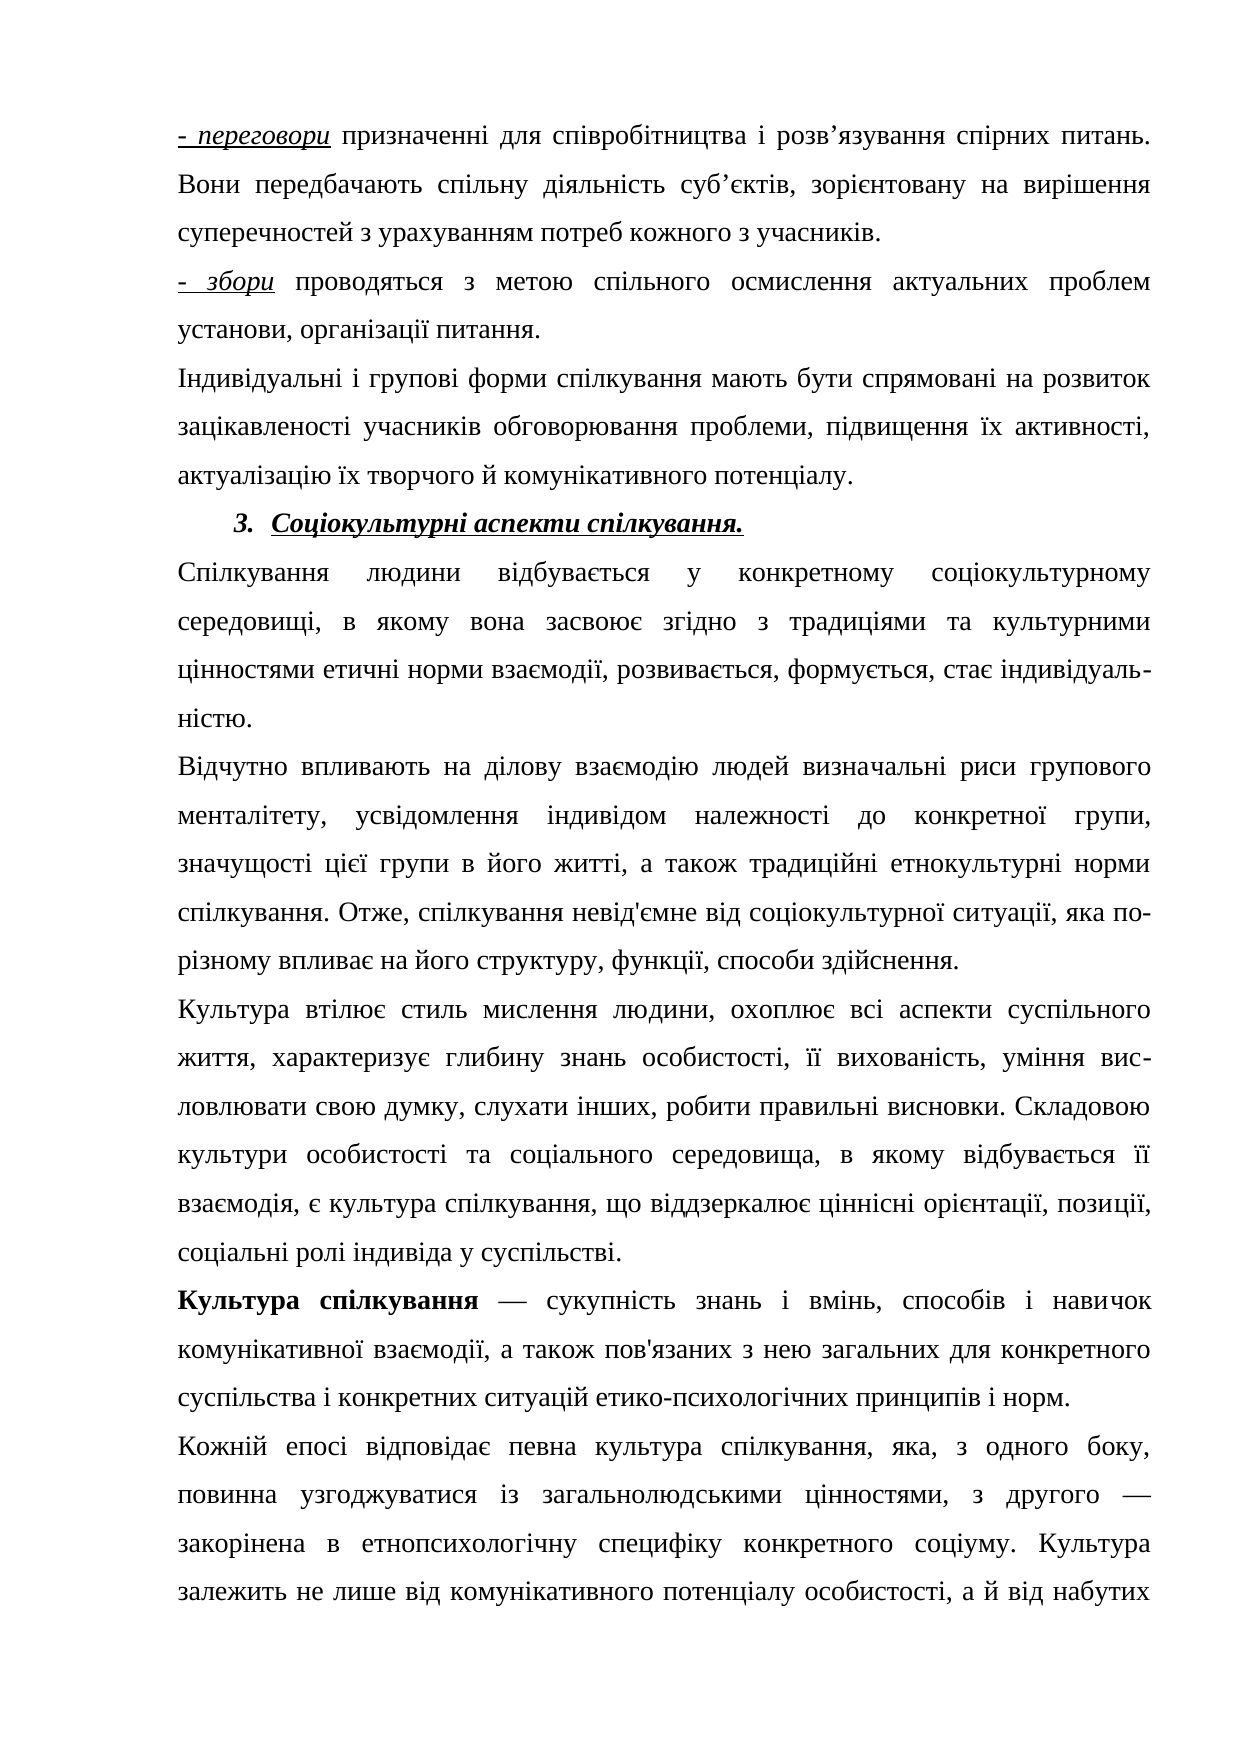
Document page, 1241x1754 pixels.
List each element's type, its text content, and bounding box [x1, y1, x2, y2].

text Культура спілкування — сукупність знань і вмінь, способів і навичок комунікативної взаємодії, а також пов'язаних з нею загальних для конкретного суспільства і конкретних ситуацій етико-психологічних принципів і норм. [177, 1283, 1152, 1413]
list Соціокультурні аспекти спілкування. [233, 506, 1152, 539]
text - збори проводяться з метою спільного осмислення актуальних проблем установи, організації питання. [177, 264, 1152, 345]
text - переговори призначенні для співробітництва і розв’язування спірних питань. Вони передбачають спільну діяльність суб’єктів, зорієнтовану на вирішення суперечностей з урахуванням потреб кожного з учасників. [177, 118, 1152, 248]
text Відчутно впливають на ділову взаємодію людей визначальні риси групового менталітету, усвідомлення індивідом належності до конкретної групи, значущості цієї групи в його житті, а також традиційні етнокультурні норми спілкування. Отже, спілкування невід'ємне від соціокультурної ситуації, яка по-різному впливає на його структуру, функції, способи здійснення. [177, 749, 1152, 976]
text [177, 1429, 1152, 1607]
text Спілкування людини відбувається у конкретному соціокультурному середовищі, в якому вона засвоює згідно з традиціями та культурними цінностями етичні норми взаємодії, розвивається, формується, стає індивідуальністю. [177, 555, 1152, 733]
text Культура втілює стиль мислення людини, охоплює всі аспекти суспільного життя, характеризує глибину знань особистості, її вихованість, уміння висловлювати свою думку, слухати інших, робити правильні висновки. Складовою культури особистості та соціального середовища, в якому відбувається її взаємодія, є культура спілкування, що віддзеркалює ціннісні орієнтації, позиції, соціальні ролі індивіда у суспільстві. [177, 992, 1152, 1267]
text Індивідуальні і групові форми спілкування мають бути спрямовані на розвиток зацікавленості учасників обговорювання проблеми, підвищення їх активності, актуалізацію їх творчого й комунікативного потенціалу. [177, 361, 1152, 490]
